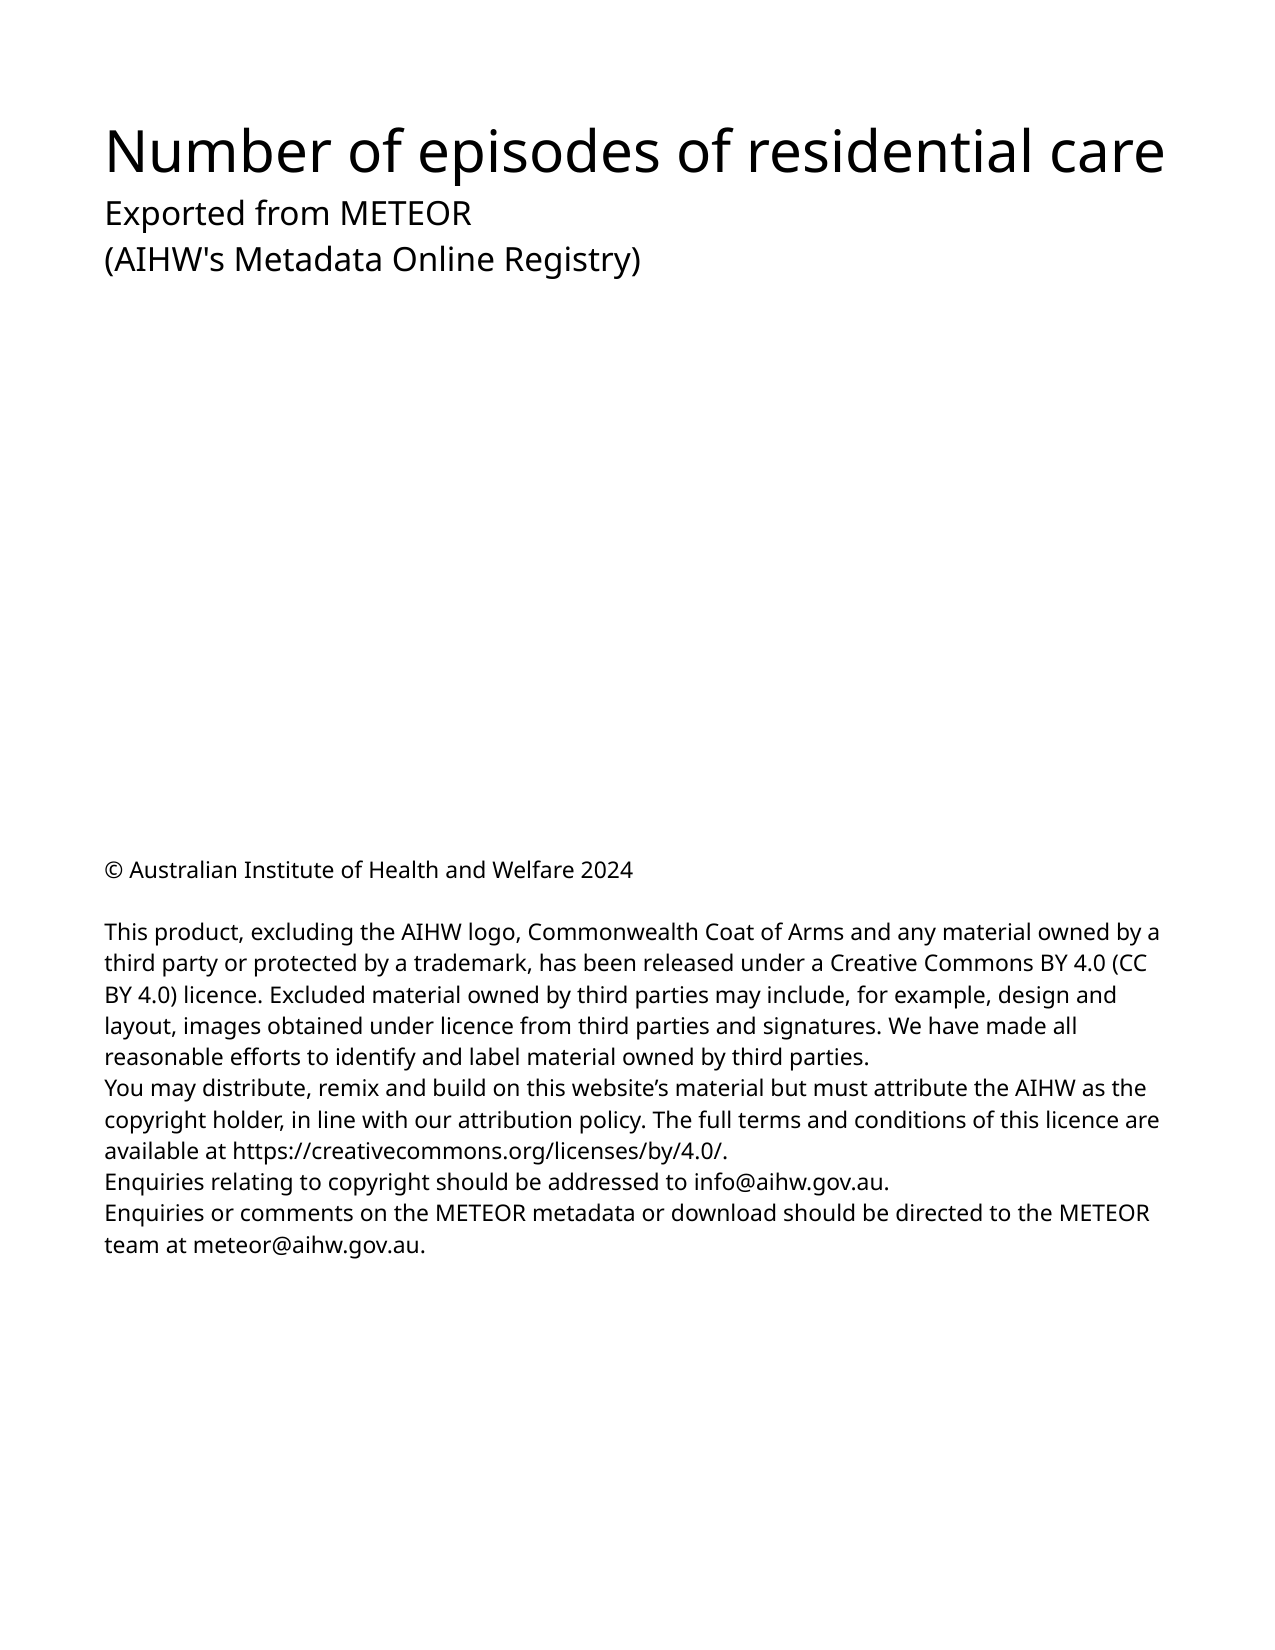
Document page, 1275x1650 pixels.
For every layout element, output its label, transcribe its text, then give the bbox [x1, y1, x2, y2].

title Number of episodes of residential care [104, 110, 1171, 190]
subtitle (AIHW's Metadata Online Registry) [104, 235, 1171, 281]
text This product, excluding the AIHW logo, Commonwealth Coat of Arms and any material owned by a third party or protected by a trademark, has been released under a Creative Commons BY 4.0 (CC BY 4.0) licence. Excluded material owned by third parties may include, for example, design and layout, images obtained under licence from third parties and signatures. We have made all reasonable efforts to identify and label material owned by third parties. [104, 916, 1171, 1072]
text Enquiries relating to copyright should be addressed to info@aihw.gov.au. [104, 1166, 1171, 1197]
text © Australian Institute of Health and Welfare 2024 [104, 854, 1171, 885]
subtitle Exported from METEOR [104, 190, 1171, 235]
text Enquiries or comments on the METEOR metadata or download should be directed to the METEOR team at meteor@aihw.gov.au. [104, 1197, 1171, 1260]
text You may distribute, remix and build on this website’s material but must attribute the AIHW as the copyright holder, in line with our attribution policy. The full terms and conditions of this licence are available at https://creativecommons.org/licenses/by/4.0/. [104, 1072, 1171, 1166]
